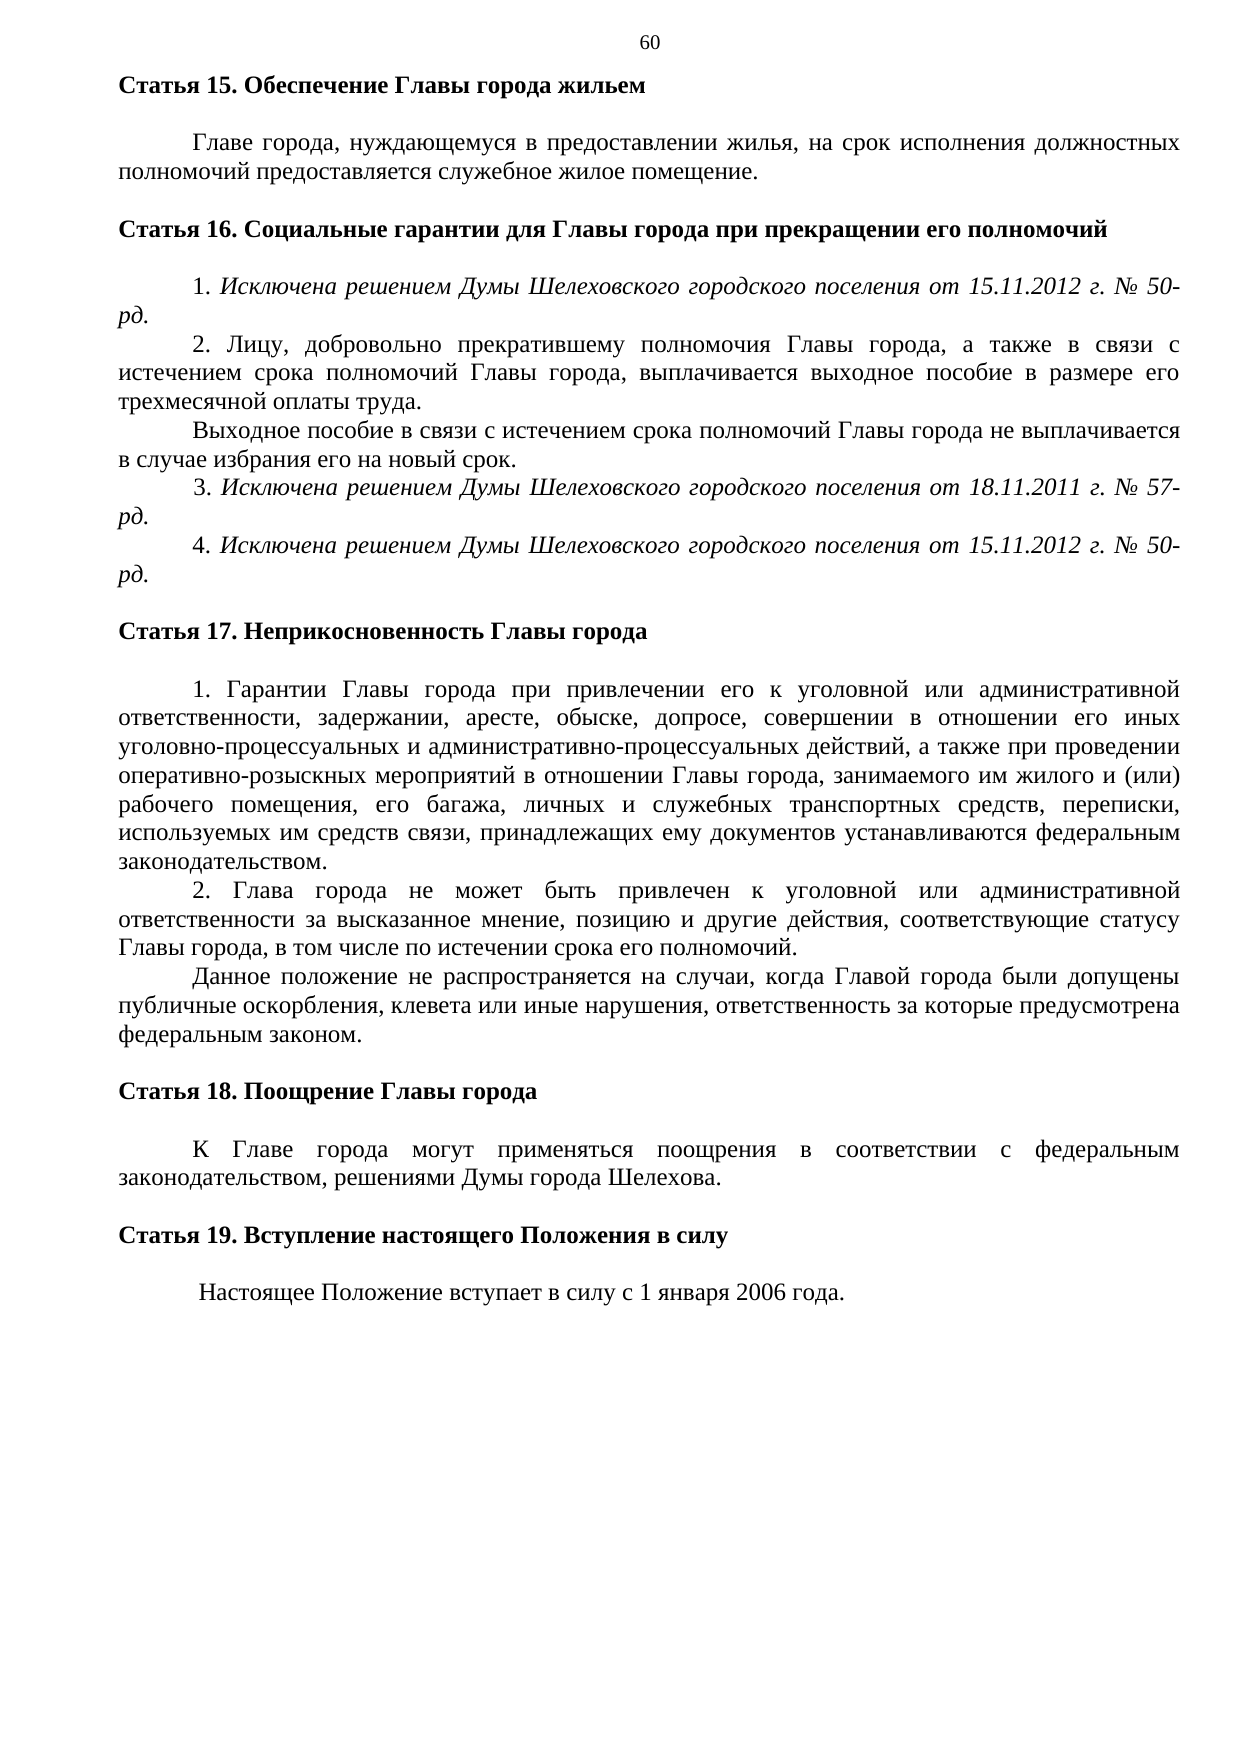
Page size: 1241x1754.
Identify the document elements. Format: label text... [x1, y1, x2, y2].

subtitle Статья 17. Неприкосновенность Главы города [118, 616, 1181, 645]
text 1. Исключена решением Думы Шелеховского городского поселения от 15.11.2012 г. № 50-рд. [118, 271, 1181, 329]
text 2. Глава города не может быть привлечен к уголовной или административной ответственности за высказанное мнение, позицию и другие действия, соответствующие статусу Главы города, в том числе по истечении срока его полномочий. [118, 875, 1181, 961]
text 3. Исключена решением Думы Шелеховского городского поселения от 18.11.2011 г. № 57-рд. [118, 472, 1181, 530]
text Выходное пособие в связи с истечением срока полномочий Главы города не выплачивается в случае избрания его на новый срок. [118, 415, 1181, 472]
subtitle Статья 16. Социальные гарантии для Главы города при прекращении его полномочий [118, 214, 1181, 242]
text 1. Гарантии Главы города при привлечении его к уголовной или административной ответственности, задержании, аресте, обыске, допросе, совершении в отношении его иных уголовно-процессуальных и административно-процессуальных действий, а также при проведении оперативно-розыскных мероприятий в отношении Главы города, занимаемого им жилого и (или) рабочего помещения, его багажа, личных и служебных транспортных средств, переписки, используемых им средств связи, принадлежащих ему документов устанавливаются федеральным законодательством. [118, 674, 1181, 875]
subtitle Статья 15. Обеспечение Главы города жильем [118, 70, 1181, 99]
text 4. Исключена решением Думы Шелеховского городского поселения от 15.11.2012 г. № 50-рд. [118, 530, 1181, 587]
text Главе города, нуждающемуся в предоставлении жилья, на срок исполнения должностных полномочий предоставляется служебное жилое помещение. [118, 127, 1181, 185]
subtitle Статья 19. Вступление настоящего Положения в силу [118, 1220, 1181, 1249]
text Данное положение не распространяется на случаи, когда Главой города были допущены публичные оскорбления, клевета или иные нарушения, ответственность за которые предусмотрена федеральным законом. [118, 961, 1181, 1047]
text К Главе города могут применяться поощрения в соответствии с федеральным законодательством, решениями Думы города Шелехова. [118, 1134, 1181, 1191]
text Настоящее Положение вступает в силу с 1 января 2006 года. [118, 1277, 1181, 1306]
subtitle Статья 18. Поощрение Главы города [118, 1076, 1181, 1105]
text 2. Лицу, добровольно прекратившему полномочия Главы города, а также в связи с истечением срока полномочий Главы города, выплачивается выходное пособие в размере его трехмесячной оплаты труда. [118, 329, 1181, 415]
